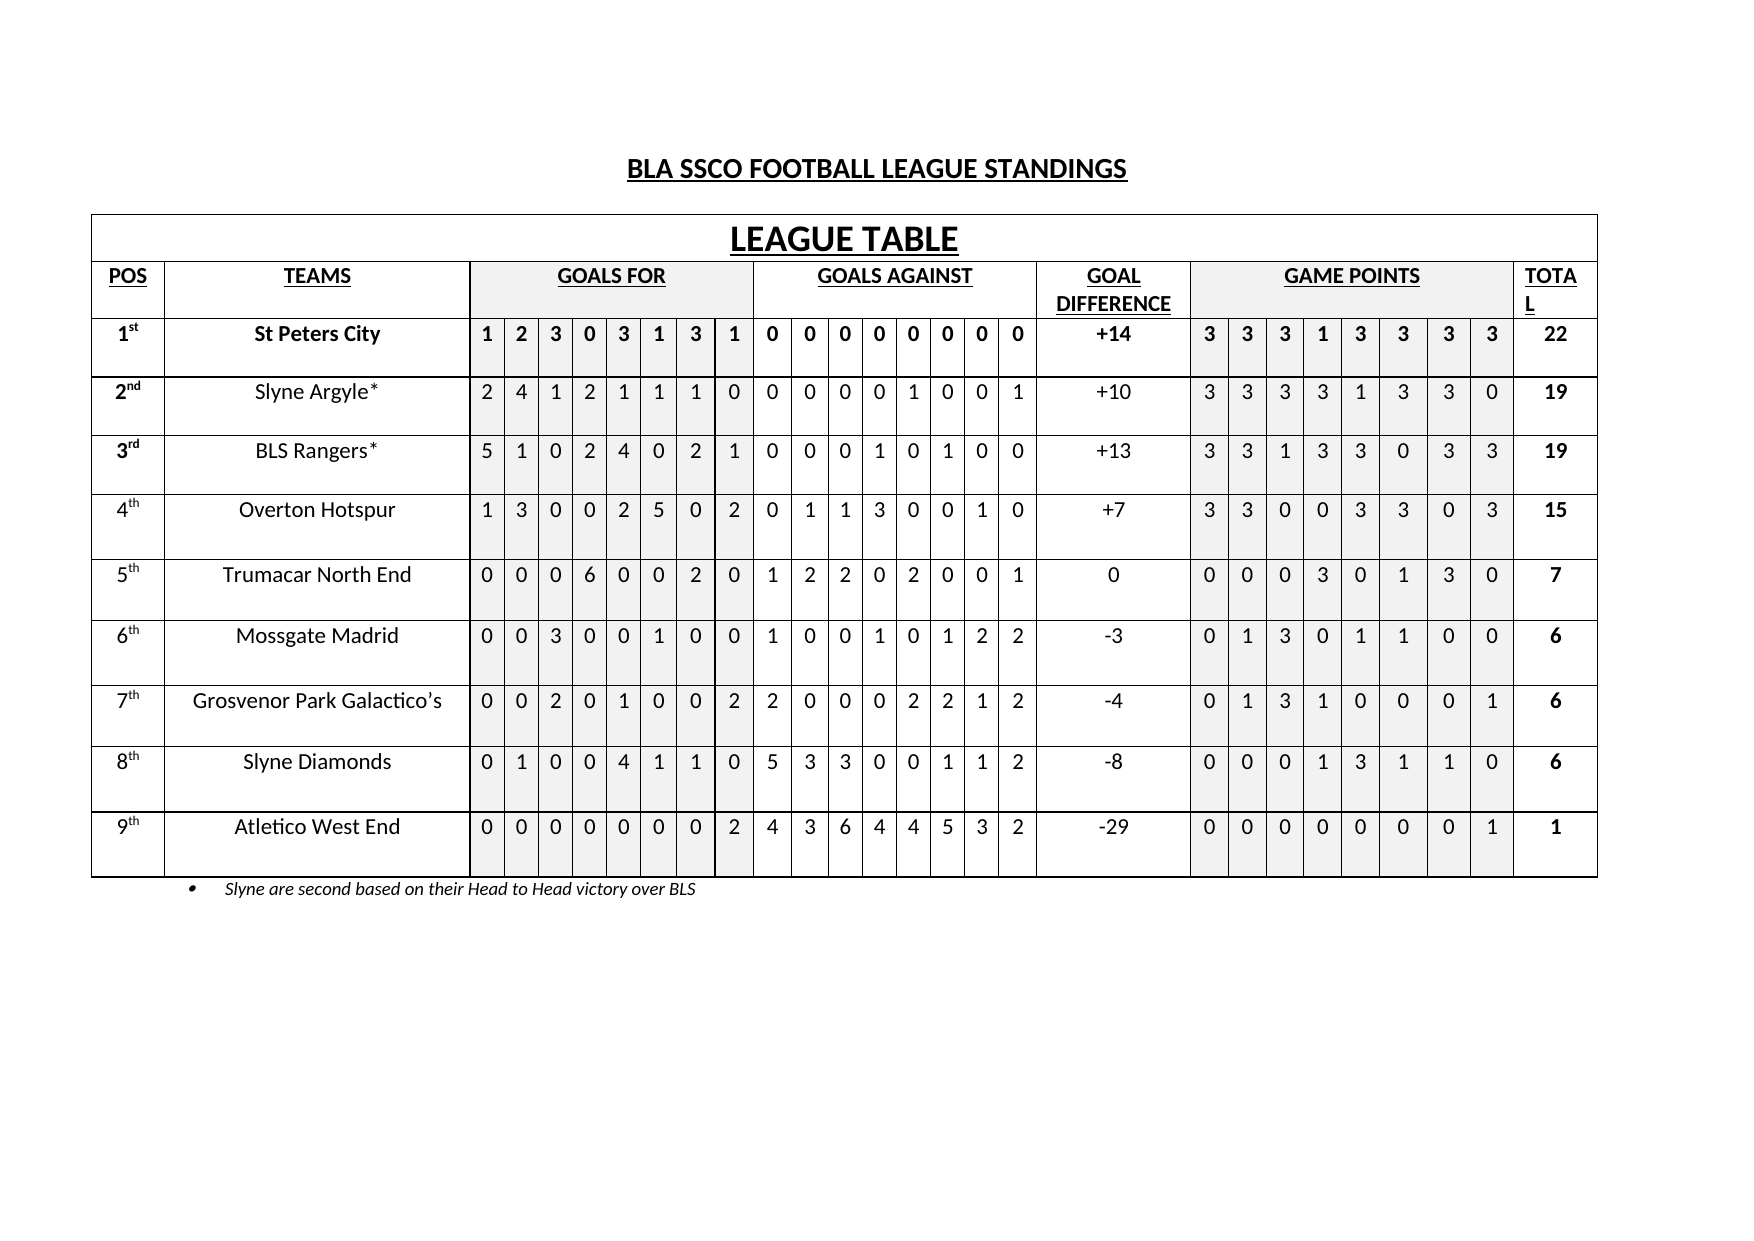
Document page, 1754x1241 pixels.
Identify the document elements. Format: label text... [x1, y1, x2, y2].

table_cell 1 [677, 747, 714, 811]
table_cell St Peters City [165, 319, 469, 376]
table_cell 3 [863, 495, 896, 559]
table_cell 0 [792, 378, 828, 435]
table_cell 5 [931, 813, 964, 876]
table_cell 0 [754, 319, 791, 376]
table_cell 0 [641, 436, 676, 494]
table_cell +7 [1037, 495, 1190, 559]
table_cell 0 [931, 319, 964, 376]
table_cell 0 [505, 813, 538, 876]
list Slyne are second based on their Head to Head victory over BLS [187, 877, 1604, 900]
table_cell 0 [1380, 686, 1427, 746]
table_cell 0 [1267, 747, 1303, 811]
table_cell 1 [471, 495, 504, 559]
table_cell 6th [92, 621, 164, 685]
table_cell 0 [754, 436, 791, 494]
table_cell 0 [863, 319, 896, 376]
table_cell 1 [641, 378, 676, 435]
table_cell 3 [677, 319, 714, 376]
table_cell 4 [607, 747, 640, 811]
table_cell 0 [863, 378, 896, 435]
table_cell 0 [1428, 495, 1470, 559]
table_cell 0 [1342, 813, 1379, 876]
table_cell 0 [863, 560, 896, 620]
table_cell 0 [471, 560, 504, 620]
table_cell 2 [897, 560, 930, 620]
table_cell 1 [505, 747, 538, 811]
table_cell 3 [1380, 495, 1427, 559]
table_cell 2 [792, 560, 828, 620]
table_cell 22 [1514, 319, 1597, 376]
table_cell 4 [897, 813, 930, 876]
table_cell Slyne Diamonds [165, 747, 469, 811]
table_cell 0 [965, 560, 998, 620]
table_cell 1 [1428, 747, 1470, 811]
table_cell 0 [716, 747, 753, 811]
table_cell 0 [1229, 813, 1266, 876]
table_cell 1 [641, 621, 676, 685]
table_cell 1 [1342, 378, 1379, 435]
table_cell 3 [965, 813, 998, 876]
table_cell GOAL DIFFERENCE [1037, 262, 1190, 318]
table_cell 3 [1191, 436, 1228, 494]
table_cell BLS Rangers* [165, 436, 469, 494]
table_cell 3 [1342, 495, 1379, 559]
table_cell 0 [539, 436, 572, 494]
table_cell 0 [573, 813, 606, 876]
table_cell 3rd [92, 436, 164, 494]
table_cell 1 [965, 747, 998, 811]
table_cell 0 [863, 686, 896, 746]
table_cell 0 [716, 560, 753, 620]
table_cell 2 [931, 686, 964, 746]
table_cell 3 [607, 319, 640, 376]
table_cell 0 [931, 495, 964, 559]
table_cell 1 [607, 378, 640, 435]
table_cell 3 [1229, 319, 1266, 376]
table_cell TOTAL [1514, 262, 1597, 318]
table_cell 0 [539, 813, 572, 876]
table_cell -4 [1037, 686, 1190, 746]
table_cell 1 [754, 621, 791, 685]
table_cell 2 [573, 436, 606, 494]
table_cell 0 [1229, 747, 1266, 811]
text BLA SSCO FOOTBALL LEAGUE STANDINGS [150, 150, 1604, 186]
table_cell 7 [1514, 560, 1597, 620]
table_cell 0 [829, 436, 862, 494]
table_cell 4 [505, 378, 538, 435]
table_cell 0 [754, 495, 791, 559]
table_cell 1 [1380, 560, 1427, 620]
table_cell 0 [1229, 560, 1266, 620]
table_cell 0 [1191, 621, 1228, 685]
table_cell 0 [539, 495, 572, 559]
table_cell 2 [965, 621, 998, 685]
table_cell 1 [1380, 621, 1427, 685]
table_cell 1 [1471, 686, 1513, 746]
table_cell 0 [829, 686, 862, 746]
table_cell 2 [897, 686, 930, 746]
table_cell 1 [1304, 747, 1341, 811]
table_cell 3 [1229, 436, 1266, 494]
table_cell 0 [677, 621, 714, 685]
table_cell 3 [1428, 319, 1470, 376]
table_cell 3 [1267, 686, 1303, 746]
table_cell 0 [471, 813, 504, 876]
table_cell 3 [792, 747, 828, 811]
table_cell 1 [677, 378, 714, 435]
table_cell 1st [92, 319, 164, 376]
table_cell 2 [471, 378, 504, 435]
table_cell 0 [1471, 747, 1513, 811]
table_cell 1 [754, 560, 791, 620]
table_cell 1 [1229, 621, 1266, 685]
table_cell 0 [999, 495, 1036, 559]
table_cell 0 [641, 813, 676, 876]
table_cell 0 [641, 560, 676, 620]
table_cell Slyne Argyle* [165, 378, 469, 435]
table_cell 2 [999, 621, 1036, 685]
table_cell 8th [92, 747, 164, 811]
table_cell 0 [1471, 378, 1513, 435]
table_cell 5th [92, 560, 164, 620]
table_cell -29 [1037, 813, 1190, 876]
table_cell 3 [1471, 436, 1513, 494]
table_cell 0 [1267, 560, 1303, 620]
table_cell 0 [716, 621, 753, 685]
table_cell 0 [897, 319, 930, 376]
table_cell 1 [965, 495, 998, 559]
table_cell 0 [1037, 560, 1190, 620]
table_cell 0 [792, 621, 828, 685]
table_cell 0 [641, 686, 676, 746]
table_cell 0 [829, 621, 862, 685]
table_cell 0 [677, 495, 714, 559]
table_cell 3 [1267, 621, 1303, 685]
table_cell 1 [1471, 813, 1513, 876]
table_cell 1 [539, 378, 572, 435]
table_cell Grosvenor Park Galactico’s [165, 686, 469, 746]
table_cell 0 [573, 319, 606, 376]
table_cell 3 [1342, 436, 1379, 494]
table_cell 1 [792, 495, 828, 559]
table_cell 1 [505, 436, 538, 494]
table_cell 5 [641, 495, 676, 559]
table_cell 0 [471, 747, 504, 811]
table_cell 0 [716, 378, 753, 435]
table_cell 6 [573, 560, 606, 620]
table_cell 1 [641, 319, 676, 376]
table_cell 0 [1428, 621, 1470, 685]
table_cell 1 [931, 436, 964, 494]
table_cell 1 [471, 319, 504, 376]
table_cell 3 [1304, 378, 1341, 435]
table_cell 0 [931, 560, 964, 620]
table_cell 6 [1514, 686, 1597, 746]
table_cell 0 [573, 495, 606, 559]
table_cell 3 [1428, 560, 1470, 620]
table_cell Overton Hotspur [165, 495, 469, 559]
table_cell TEAMS [165, 262, 469, 318]
table_cell 3 [792, 813, 828, 876]
table_cell 3 [1471, 495, 1513, 559]
table_cell 0 [965, 436, 998, 494]
table_cell 1 [1514, 813, 1597, 876]
table_cell 0 [931, 378, 964, 435]
table_cell Trumacar North End [165, 560, 469, 620]
table_cell POS [92, 262, 164, 318]
table_cell 0 [1380, 436, 1427, 494]
table_cell 3 [539, 319, 572, 376]
table_header LEAGUE TABLE [92, 215, 1597, 261]
table_cell 3 [1304, 436, 1341, 494]
table_cell 1 [607, 686, 640, 746]
table_cell 4 [754, 813, 791, 876]
table_cell -8 [1037, 747, 1190, 811]
table_cell 0 [573, 621, 606, 685]
table_cell 3 [1229, 495, 1266, 559]
table_cell +10 [1037, 378, 1190, 435]
table_cell 2 [716, 495, 753, 559]
table_cell 19 [1514, 378, 1597, 435]
table_cell 1 [1380, 747, 1427, 811]
table_cell 1 [931, 747, 964, 811]
table_cell 1 [1229, 686, 1266, 746]
table_cell 0 [1342, 686, 1379, 746]
table_cell 0 [539, 747, 572, 811]
table_cell 3 [1229, 378, 1266, 435]
table_cell 0 [792, 436, 828, 494]
table_cell 0 [897, 495, 930, 559]
table_cell 0 [1191, 747, 1228, 811]
table_cell 2 [573, 378, 606, 435]
table_cell 1 [863, 621, 896, 685]
table_cell 2 [716, 686, 753, 746]
table_cell 3 [1342, 747, 1379, 811]
table_cell 3 [1380, 319, 1427, 376]
table_cell 0 [677, 813, 714, 876]
table_cell 1 [716, 436, 753, 494]
table_cell 3 [1267, 378, 1303, 435]
table_cell 0 [505, 686, 538, 746]
table_cell 3 [1428, 436, 1470, 494]
table_cell 2 [607, 495, 640, 559]
table_cell 3 [1191, 495, 1228, 559]
table_cell 0 [505, 560, 538, 620]
table_cell 1 [999, 378, 1036, 435]
table_cell 5 [754, 747, 791, 811]
table_cell 6 [829, 813, 862, 876]
table_cell 0 [999, 319, 1036, 376]
table_cell 1 [716, 319, 753, 376]
table_cell 15 [1514, 495, 1597, 559]
table_cell 0 [999, 436, 1036, 494]
table_cell 0 [1267, 495, 1303, 559]
table_cell 0 [1191, 560, 1228, 620]
table_cell 0 [1428, 813, 1470, 876]
table_cell 1 [1342, 621, 1379, 685]
table_cell 0 [471, 621, 504, 685]
table_cell 1 [1304, 686, 1341, 746]
table_cell 1 [965, 686, 998, 746]
table_cell 1 [863, 436, 896, 494]
table_cell 0 [1191, 813, 1228, 876]
table_cell Mossgate Madrid [165, 621, 469, 685]
table_cell 0 [1471, 621, 1513, 685]
table_cell 3 [1304, 560, 1341, 620]
table_cell 5 [471, 436, 504, 494]
table_cell 0 [754, 378, 791, 435]
table_cell 3 [1191, 378, 1228, 435]
table_cell 0 [505, 621, 538, 685]
table_cell 3 [505, 495, 538, 559]
table_cell 0 [1304, 813, 1341, 876]
table_cell GOALS FOR [471, 262, 753, 318]
table_cell 2 [754, 686, 791, 746]
table_cell 1 [829, 495, 862, 559]
table_cell 0 [539, 560, 572, 620]
table_cell 0 [1304, 621, 1341, 685]
table_cell 0 [1304, 495, 1341, 559]
table_cell 0 [677, 686, 714, 746]
table_cell 2 [829, 560, 862, 620]
table_cell 1 [999, 560, 1036, 620]
table_cell 0 [965, 319, 998, 376]
table_cell 1 [641, 747, 676, 811]
table_cell 1 [931, 621, 964, 685]
table_cell 2 [539, 686, 572, 746]
table_cell Atletico West End [165, 813, 469, 876]
table_cell 0 [863, 747, 896, 811]
table_cell 4th [92, 495, 164, 559]
table_cell 0 [573, 686, 606, 746]
table_cell 1 [1267, 436, 1303, 494]
table_cell 0 [897, 747, 930, 811]
table_cell 0 [829, 319, 862, 376]
table_cell -3 [1037, 621, 1190, 685]
table_cell 0 [471, 686, 504, 746]
table_cell 6 [1514, 747, 1597, 811]
table_cell 7th [92, 686, 164, 746]
table_cell 4 [863, 813, 896, 876]
table_cell 0 [607, 560, 640, 620]
table_cell +14 [1037, 319, 1190, 376]
table_cell 0 [792, 686, 828, 746]
table_cell 4 [607, 436, 640, 494]
table_cell 3 [1471, 319, 1513, 376]
table_cell 3 [1342, 319, 1379, 376]
table_cell 0 [897, 436, 930, 494]
table_cell 0 [829, 378, 862, 435]
table_cell +13 [1037, 436, 1190, 494]
table_cell 0 [965, 378, 998, 435]
table_cell 6 [1514, 621, 1597, 685]
table_cell 0 [573, 747, 606, 811]
table_cell 2 [677, 436, 714, 494]
table_cell GOALS AGAINST [754, 262, 1036, 318]
table_cell 3 [829, 747, 862, 811]
table_cell 2 [999, 747, 1036, 811]
table_cell 2 [999, 813, 1036, 876]
table_cell 1 [1304, 319, 1341, 376]
table_cell 0 [607, 621, 640, 685]
table_cell 0 [792, 319, 828, 376]
table_cell 9th [92, 813, 164, 876]
table_cell 0 [1342, 560, 1379, 620]
table_cell 2 [505, 319, 538, 376]
table_cell 0 [607, 813, 640, 876]
table_cell GAME POINTS [1191, 262, 1513, 318]
table_cell 0 [1428, 686, 1470, 746]
table_cell 3 [1191, 319, 1228, 376]
table_cell 2 [999, 686, 1036, 746]
table_cell 0 [1267, 813, 1303, 876]
table_cell 2 [677, 560, 714, 620]
table_cell 3 [1380, 378, 1427, 435]
table_cell 0 [1380, 813, 1427, 876]
table_cell 3 [1267, 319, 1303, 376]
table_cell 0 [1191, 686, 1228, 746]
table_cell 1 [897, 378, 930, 435]
table_cell 2nd [92, 378, 164, 435]
table_cell 0 [897, 621, 930, 685]
table_cell 3 [1428, 378, 1470, 435]
table_cell 3 [539, 621, 572, 685]
table_cell 0 [1471, 560, 1513, 620]
table_cell 19 [1514, 436, 1597, 494]
table_cell 2 [716, 813, 753, 876]
